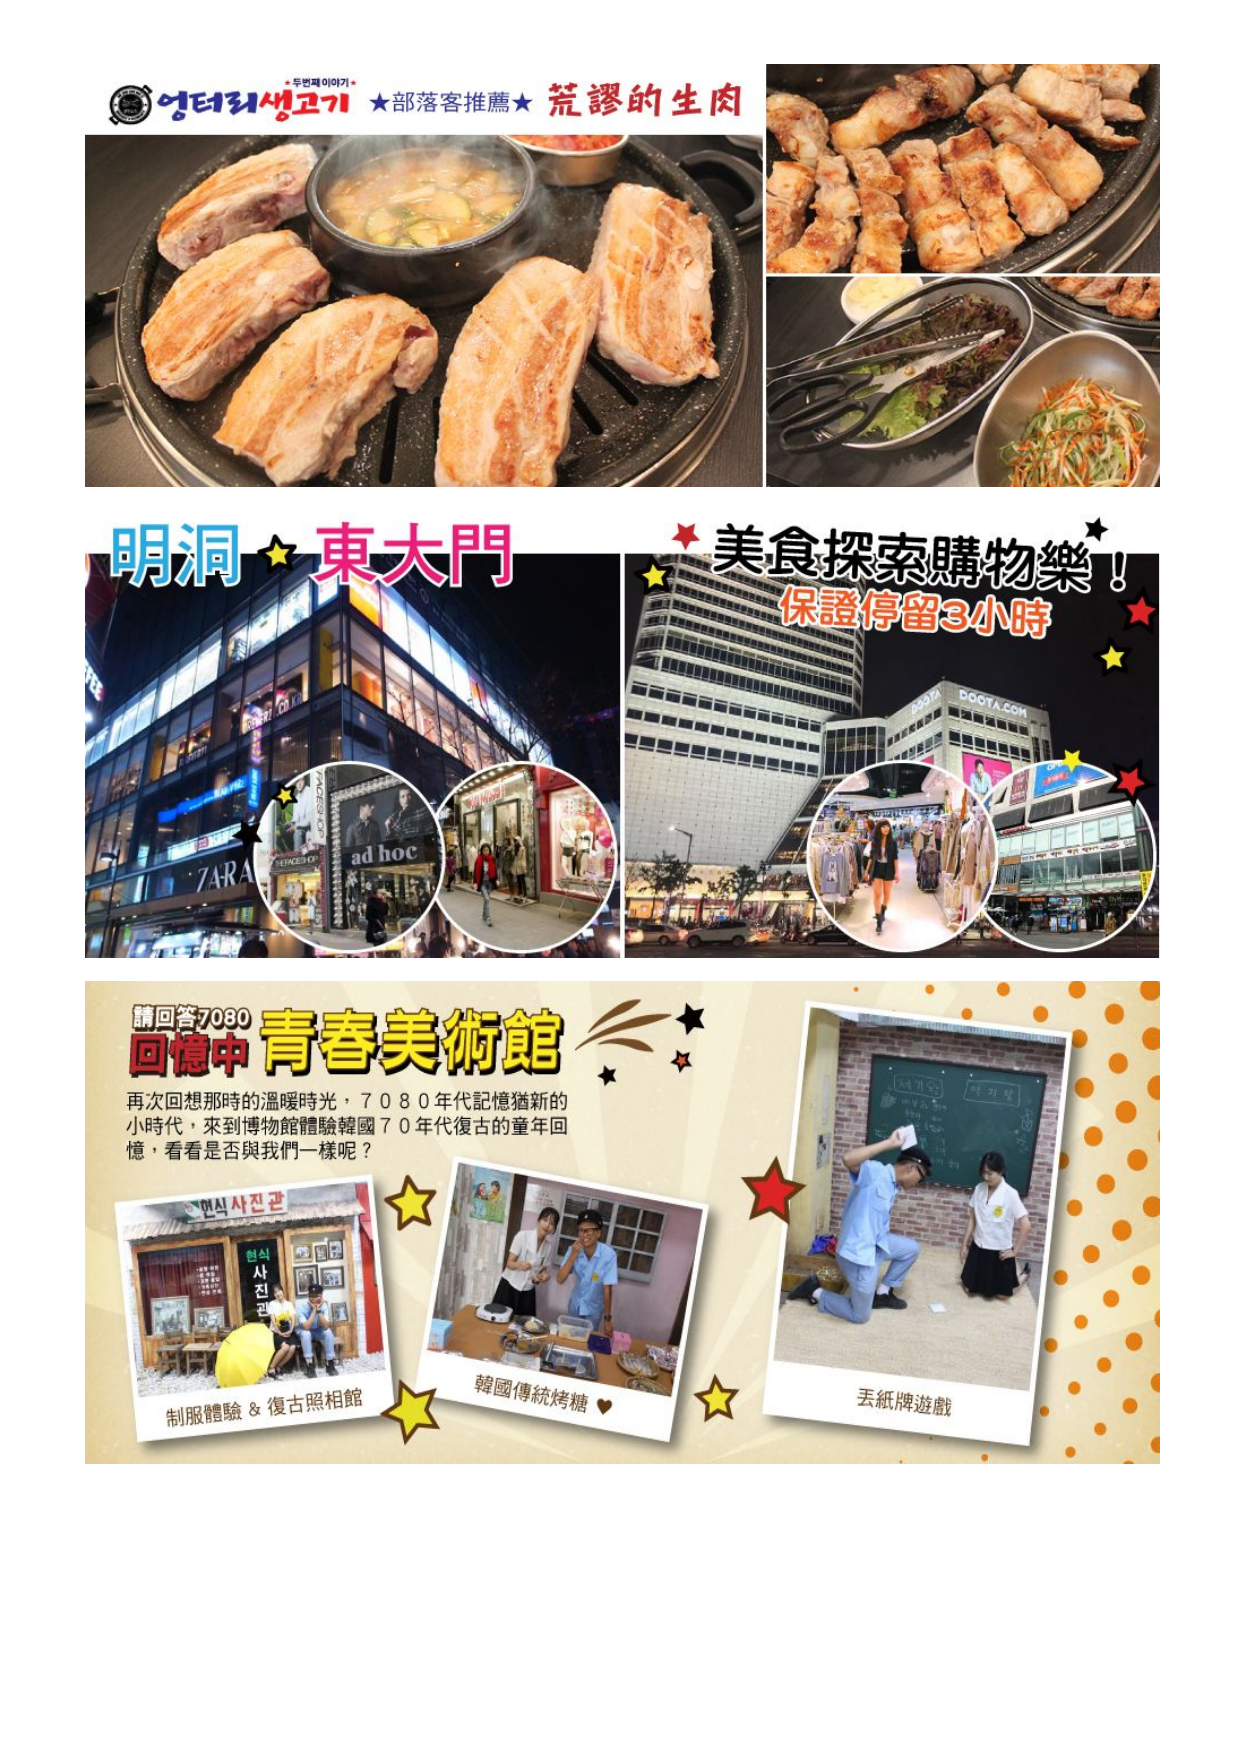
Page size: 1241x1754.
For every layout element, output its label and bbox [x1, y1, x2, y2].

table_cell [74, 64, 1171, 506]
table_cell [74, 981, 1171, 1490]
table_cell [74, 506, 1171, 981]
picture [85, 64, 1160, 487]
picture [85, 505, 1160, 958]
picture [85, 981, 1160, 1464]
